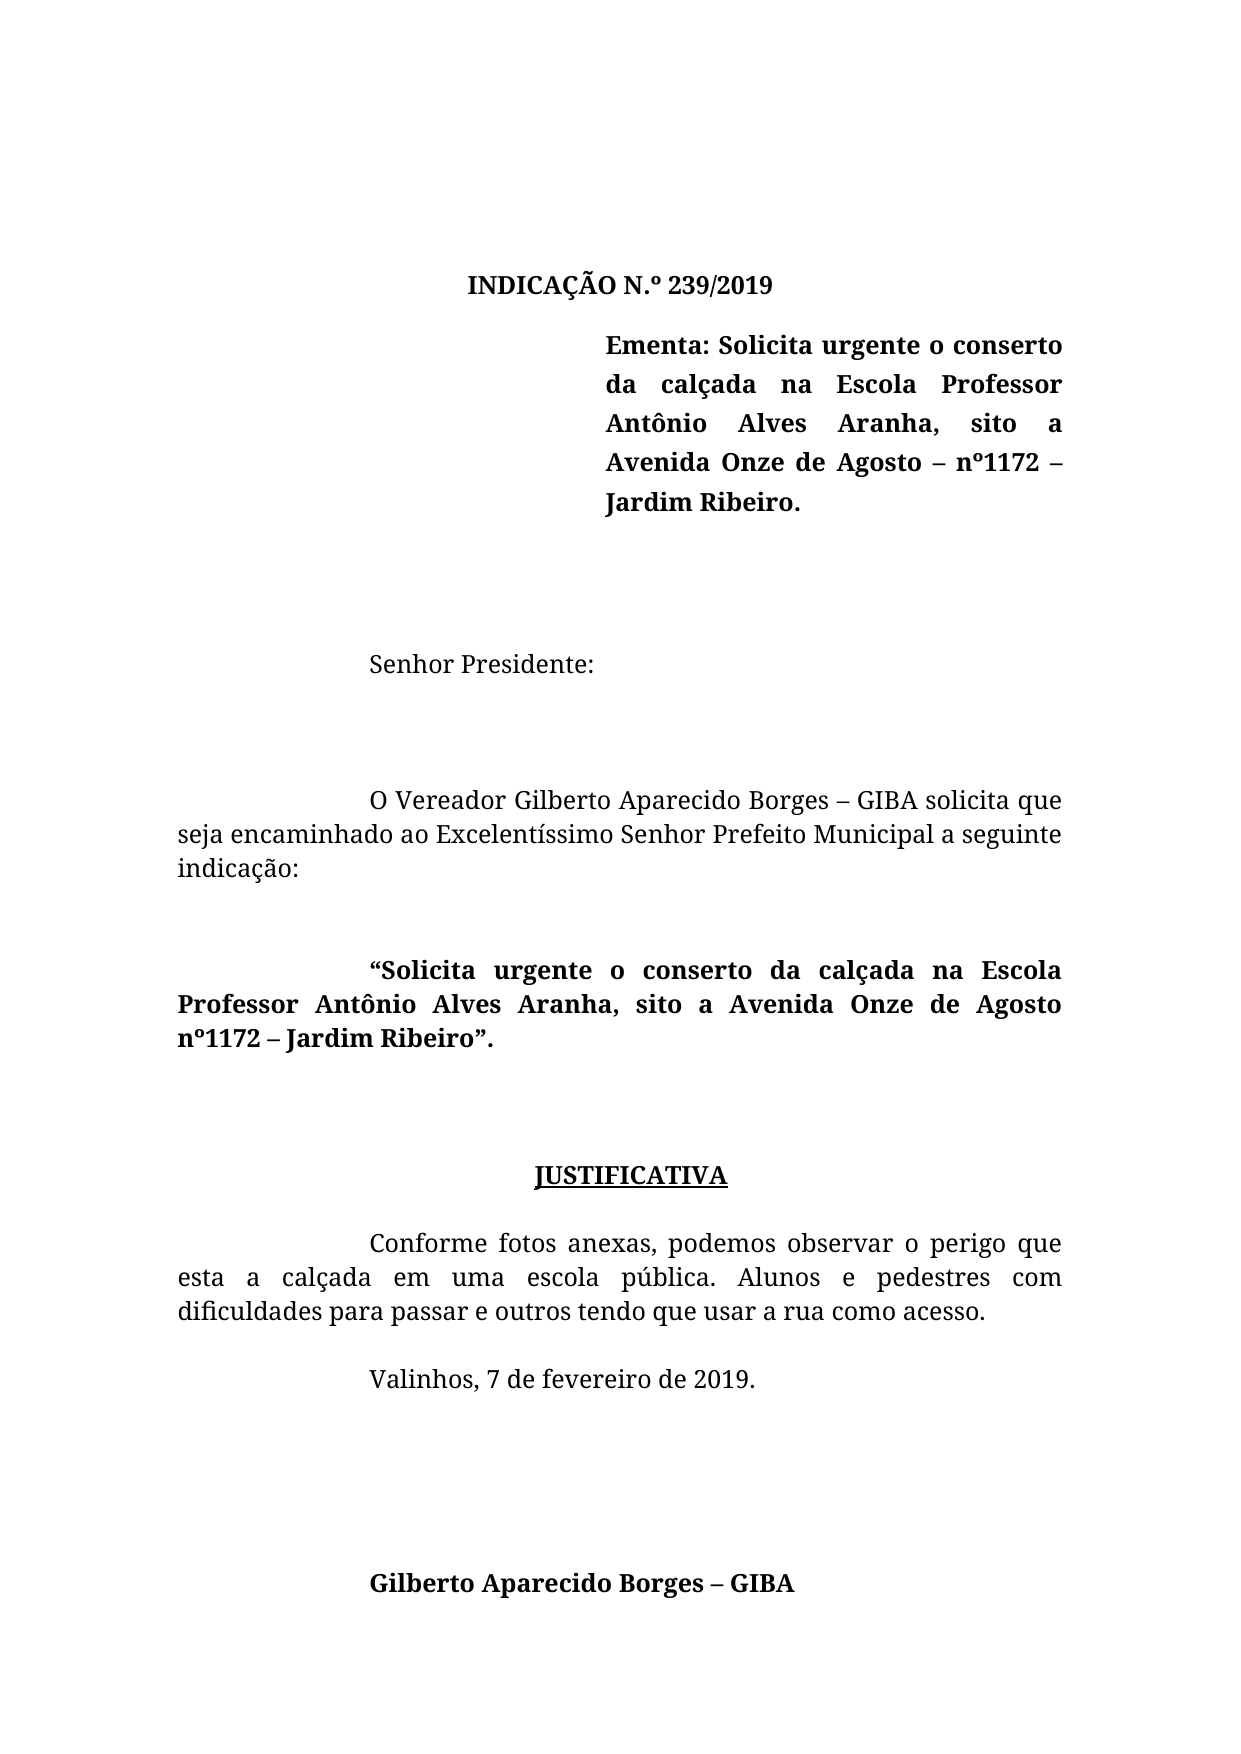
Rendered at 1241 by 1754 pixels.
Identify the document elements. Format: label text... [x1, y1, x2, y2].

text “Solicita urgente o conserto da calçada na Escola Professor Antônio Alves Aranha, sito a Avenida Onze de Agosto nº1172 – Jardim Ribeiro”. [177, 953, 1063, 1055]
text Senhor Presidente: [177, 646, 1063, 681]
text JUSTIFICATIVA [177, 1157, 1063, 1191]
text Gilberto Aparecido Borges – GIBA [177, 1566, 1063, 1600]
text Ementa: Solicita urgente o conserto da calçada na Escola Professor Antônio Alves Aranha, sito a Avenida Onze de Agosto – nº1172 – Jardim Ribeiro. [605, 328, 1063, 518]
text Conforme fotos anexas, podemos observar o perigo que esta a calçada em uma escola pública. Alunos e pedestres com dificuldades para passar e outros tendo que usar a rua como acesso. [177, 1226, 1063, 1328]
text INDICAÇÃO N.º 239/2019 [177, 268, 1063, 302]
text O Vereador Gilberto Aparecido Borges – GIBA solicita que seja encaminhado ao Excelentíssimo Senhor Prefeito Municipal a seguinte indicação: [177, 783, 1063, 885]
text Valinhos, 7 de fevereiro de 2019. [177, 1362, 1063, 1396]
